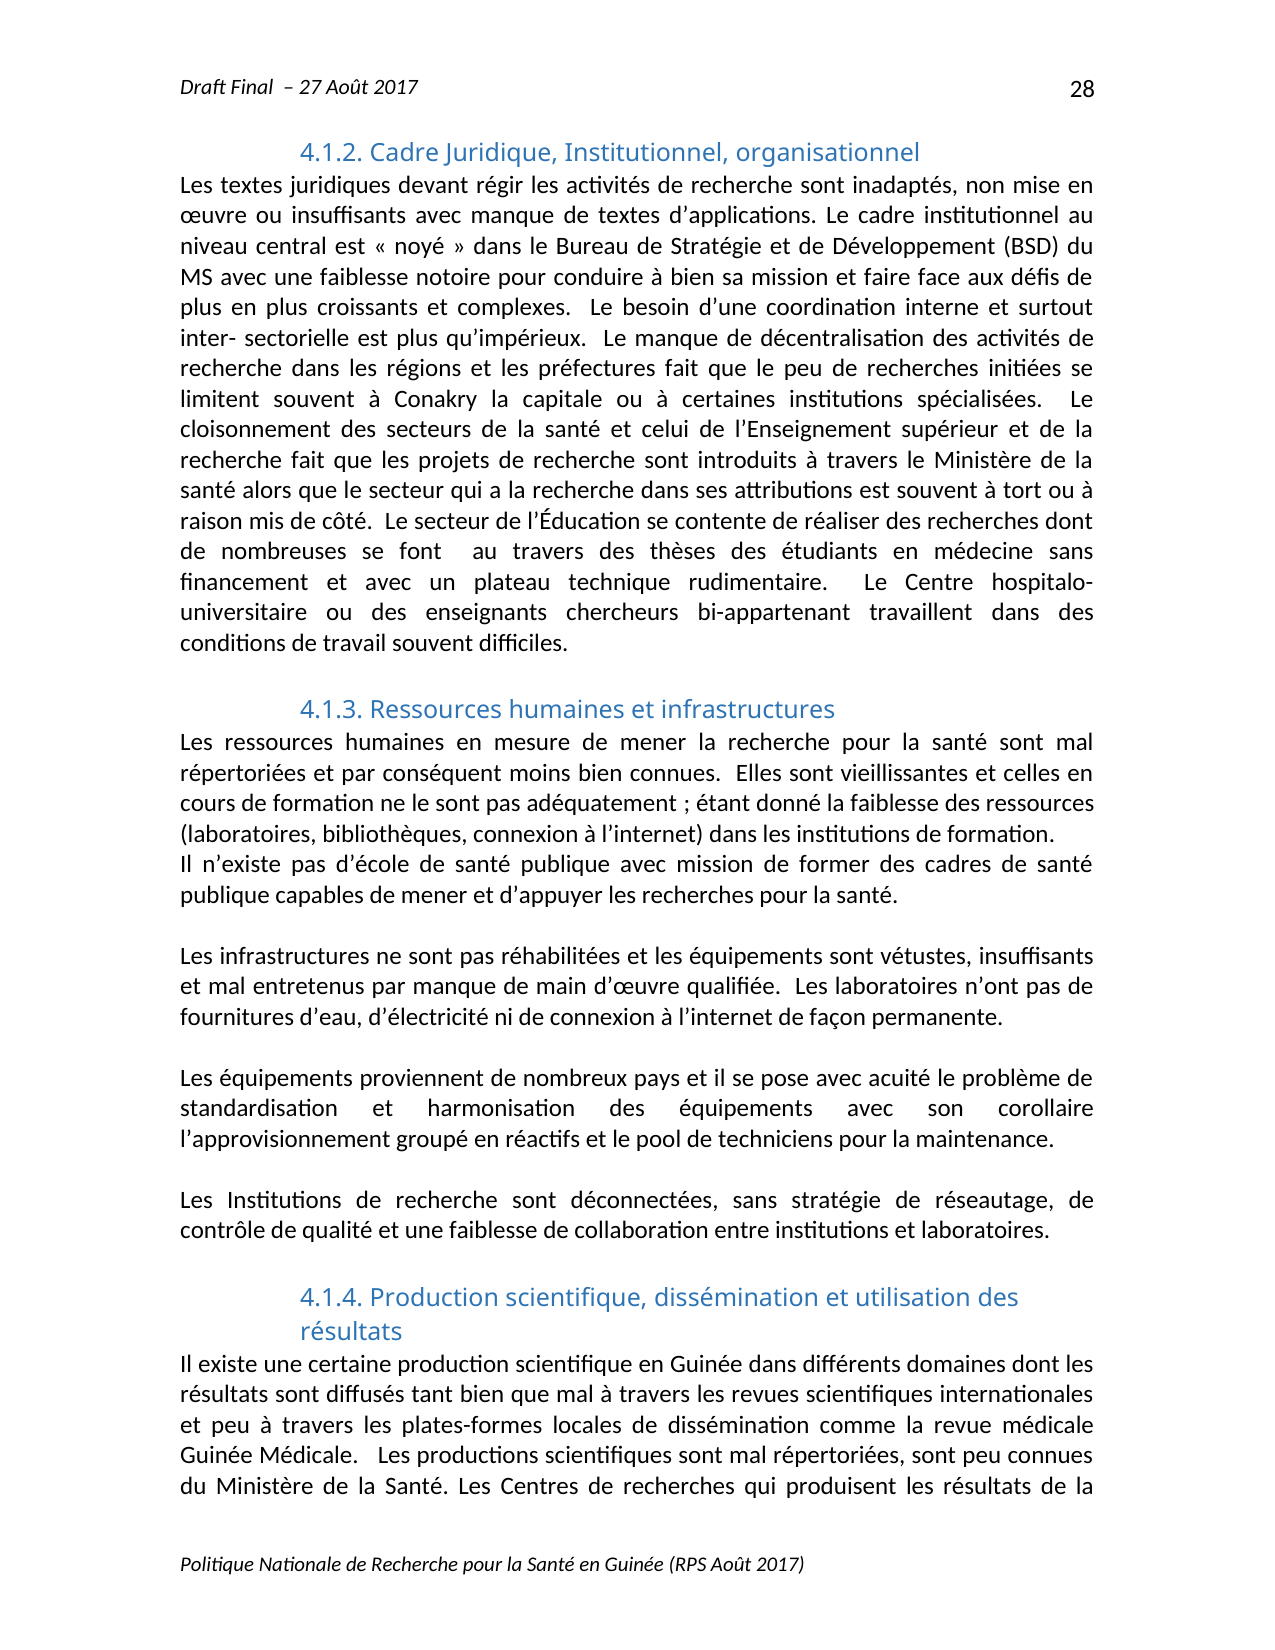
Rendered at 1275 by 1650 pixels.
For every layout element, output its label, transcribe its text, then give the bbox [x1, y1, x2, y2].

text Les Institutions de recherche sont déconnectées, sans stratégie de réseautage, de contrôle de qualité et une faiblesse de collaboration entre institutions et laboratoires. [180, 1184, 1095, 1245]
subtitle 4.1.4. Production scientifique, dissémination et utilisation des résultats [300, 1280, 1095, 1348]
subtitle 4.1.2. Cadre Juridique, Institutionnel, organisationnel [300, 135, 1095, 169]
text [180, 1348, 1095, 1500]
text Les ressources humaines en mesure de mener la recherche pour la santé sont mal répertoriées et par conséquent moins bien connues. Elles sont vieillissantes et celles en cours de formation ne le sont pas adéquatement ; étant donné la faiblesse des ressources (laboratoires, bibliothèques, connexion à l’internet) dans les institutions de formation. [180, 726, 1095, 848]
text Les infrastructures ne sont pas réhabilitées et les équipements sont vétustes, insuffisants et mal entretenus par manque de main d’œuvre qualifiée. Les laboratoires n’ont pas de fournitures d’eau, d’électricité ni de connexion à l’internet de façon permanente. [180, 940, 1095, 1031]
text Il n’existe pas d’école de santé publique avec mission de former des cadres de santé publique capables de mener et d’appuyer les recherches pour la santé. [180, 848, 1095, 909]
text Les équipements proviennent de nombreux pays et il se pose avec acuité le problème de standardisation et harmonisation des équipements avec son corollaire l’approvisionnement groupé en réactifs et le pool de techniciens pour la maintenance. [180, 1062, 1095, 1153]
subtitle 4.1.3. Ressources humaines et infrastructures [300, 692, 1095, 726]
text Les textes juridiques devant régir les activités de recherche sont inadaptés, non mise en œuvre ou insuffisants avec manque de textes d’applications. Le cadre institutionnel au niveau central est « noyé » dans le Bureau de Stratégie et de Développement (BSD) du MS avec une faiblesse notoire pour conduire à bien sa mission et faire face aux défis de plus en plus croissants et complexes. Le besoin d’une coordination interne et surtout inter- sectorielle est plus qu’impérieux. Le manque de décentralisation des activités de recherche dans les régions et les préfectures fait que le peu de recherches initiées se limitent souvent à Conakry la capitale ou à certaines institutions spécialisées. Le cloisonnement des secteurs de la santé et celui de l’Enseignement supérieur et de la recherche fait que les projets de recherche sont introduits à travers le Ministère de la santé alors que le secteur qui a la recherche dans ses attributions est souvent à tort ou à raison mis de côté. Le secteur de l’Éducation se contente de réaliser des recherches dont de nombreuses se font au travers des thèses des étudiants en médecine sans financement et avec un plateau technique rudimentaire. Le Centre hospitalo-universitaire ou des enseignants chercheurs bi-appartenant travaillent dans des conditions de travail souvent difficiles. [180, 169, 1095, 657]
